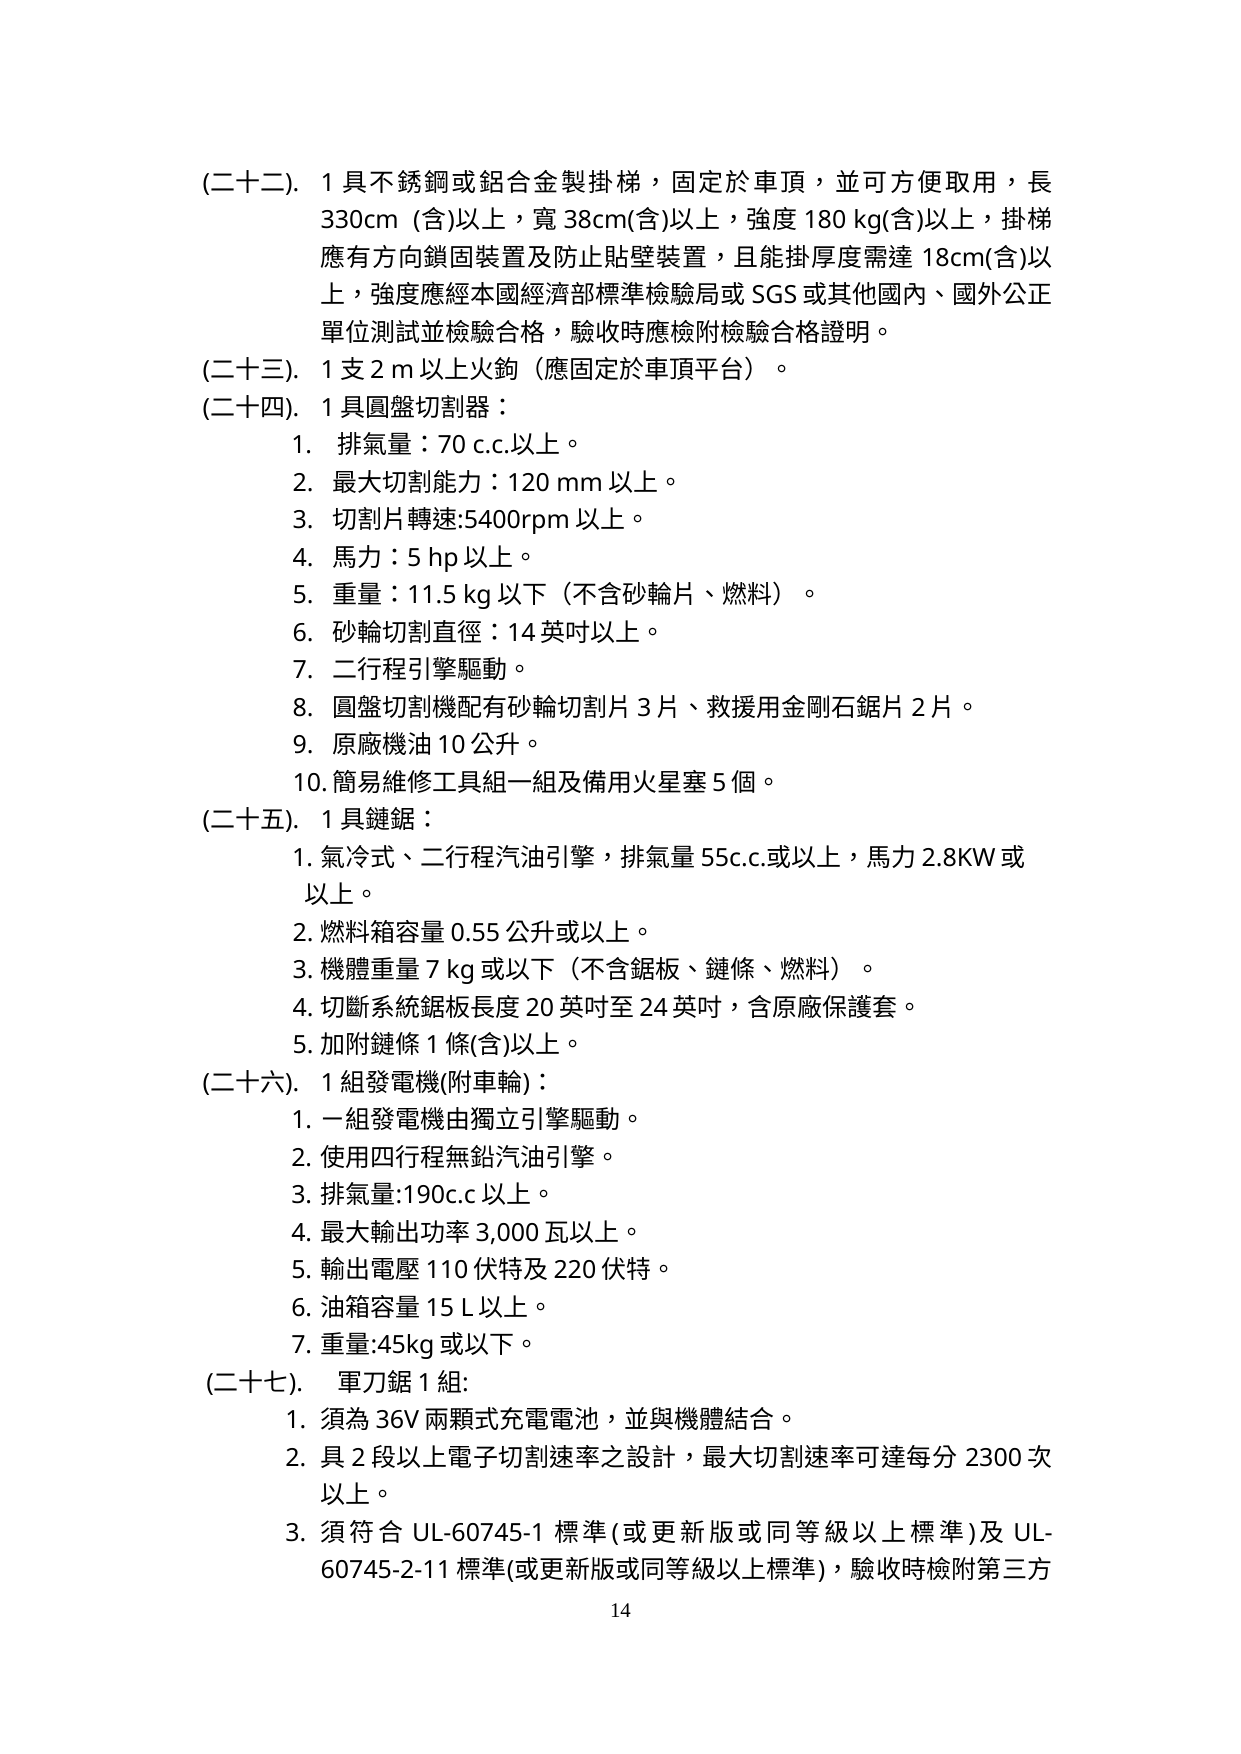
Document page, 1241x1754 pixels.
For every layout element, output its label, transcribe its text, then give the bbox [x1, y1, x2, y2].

list 燃料箱容量0.55公升或以上。 [292, 912, 1053, 949]
list ㄧ組發電機由獨立引擎驅動。 [291, 1099, 1053, 1137]
list 使用四行程無鉛汽油引擎。 [291, 1137, 1053, 1174]
list 最大輸出功率3,000瓦以上。 [291, 1212, 1053, 1249]
list 原廠機油10公升。 [292, 724, 1053, 762]
list 加附鏈條1條(含)以上。 [292, 1024, 1053, 1062]
list 切斷系統鋸板長度20英吋至24英吋，含原廠保護套。 [292, 987, 1053, 1024]
list 馬力：5 hp以上。 [292, 537, 1053, 574]
list 1組發電機(附車輪)： [202, 1062, 1053, 1099]
list 氣冷式、二行程汽油引擎，排氣量55c.c.或以上，馬力2.8KW或 以上。 [291, 837, 1053, 912]
list 二行程引擎驅動。 [292, 649, 1053, 687]
list 1具不銹鋼或鋁合金製掛梯，固定於車頂，並可方便取用，長330cm (含)以上，寬38cm(含)以上，強度180 kg(含)以上，掛梯應有方向鎖固裝置及防止貼壁裝置，且能掛厚度需達18cm(含)以上，強度應經本國經濟部標準檢驗局或SGS或其他國內、國外公正單位測試並檢驗合格，驗收時應檢附檢驗合格證明。 [202, 162, 1053, 349]
list 重量:45kg或以下。 [291, 1324, 1053, 1362]
list 機體重量7 kg或以下（不含鋸板、鏈條、燃料）。 [292, 949, 1053, 987]
list 簡易維修工具組一組及備用火星塞5個。 [292, 762, 1053, 799]
list 排氣量：70 c.c.以上。 [290, 424, 1053, 462]
list 1具鏈鋸： [202, 799, 1053, 837]
list 須為36V兩顆式充電電池，並與機體結合。 [285, 1399, 1053, 1437]
list 圓盤切割機配有砂輪切割片3片、救援用金剛石鋸片2片。 [292, 687, 1053, 724]
list 軍刀鋸1組: [206, 1362, 1053, 1399]
list 1具圓盤切割器： [202, 387, 1053, 424]
list 切割片轉速:5400rpm以上。 [292, 499, 1053, 537]
list 最大切割能力：120 mm以上。 [292, 462, 1053, 499]
list 砂輪切割直徑：14英吋以上。 [292, 612, 1053, 649]
list 輸出電壓110伏特及220伏特。 [291, 1249, 1053, 1287]
list 具2段以上電子切割速率之設計，最大切割速率可達每分2300次以上。 [285, 1437, 1053, 1512]
list 排氣量:190c.c以上。 [291, 1174, 1053, 1212]
list 油箱容量15 L以上。 [291, 1287, 1053, 1324]
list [285, 1512, 1053, 1587]
list 重量：11.5 kg以下（不含砂輪片、燃料）。 [292, 574, 1053, 612]
list 1支2 m以上火鉤（應固定於車頂平台）。 [202, 349, 1053, 387]
